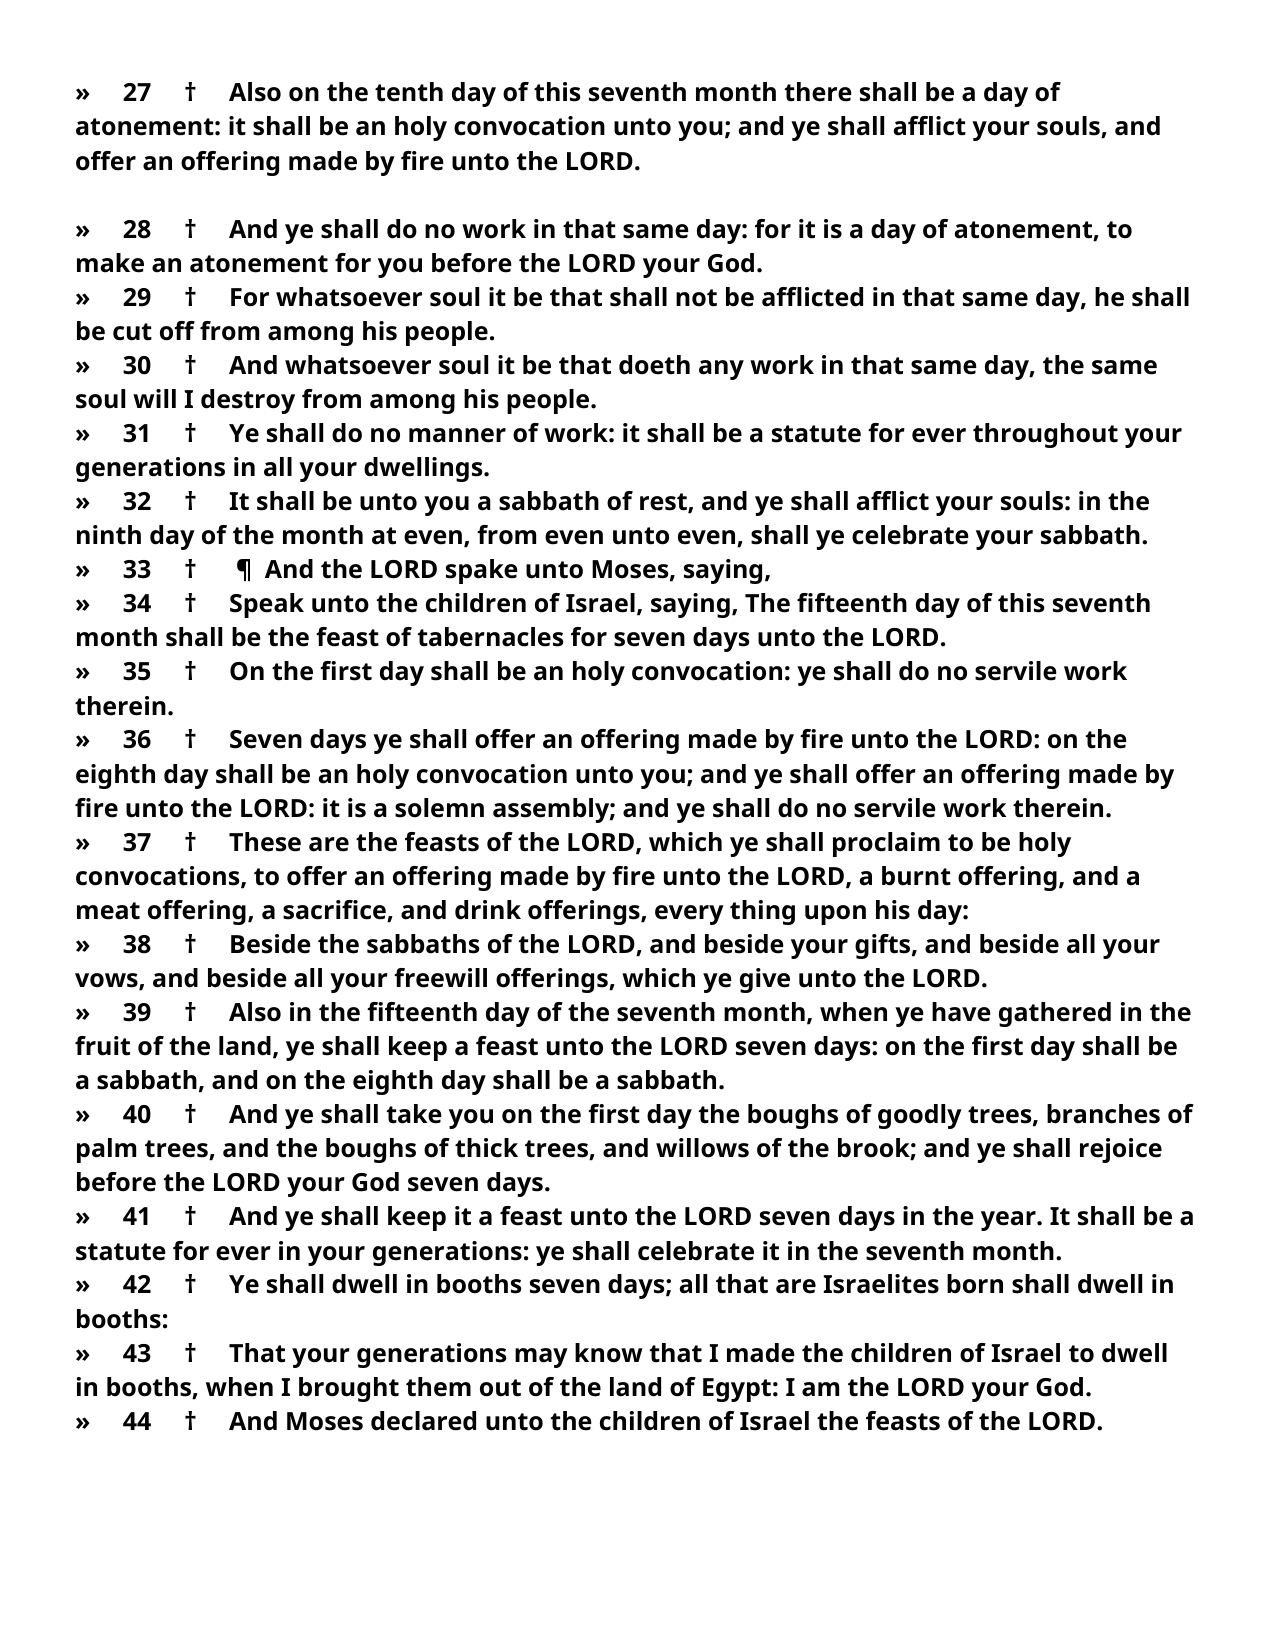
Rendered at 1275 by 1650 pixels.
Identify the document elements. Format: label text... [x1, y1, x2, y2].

text » 28 † And ye shall do no work in that same day: for it is a day of atonement, to make an atonement for you before the LORD your God. [75, 211, 1200, 279]
text » 35 † On the first day shall be an holy convocation: ye shall do no servile work therein. [75, 654, 1200, 722]
text » 37 † These are the feasts of the LORD, which ye shall proclaim to be holy convocations, to offer an offering made by fire unto the LORD, a burnt offering, and a meat offering, a sacrifice, and drink offerings, every thing upon his day: [75, 824, 1200, 927]
text » 43 † That your generations may know that I made the children of Israel to dwell in booths, when I brought them out of the land of Egypt: I am the LORD your God. [75, 1335, 1200, 1403]
text » 30 † And whatsoever soul it be that doeth any work in that same day, the same soul will I destroy from among his people. [75, 347, 1200, 416]
text » 34 † Speak unto the children of Israel, saying, The fifteenth day of this seventh month shall be the feast of tabernacles for seven days unto the LORD. [75, 586, 1200, 654]
text » 27 † Also on the tenth day of this seventh month there shall be a day of atonement: it shall be an holy convocation unto you; and ye shall afflict your souls, and offer an offering made by fire unto the LORD. [75, 75, 1200, 177]
text » 38 † Beside the sabbaths of the LORD, and beside your gifts, and beside all your vows, and beside all your freewill offerings, which ye give unto the LORD. [75, 927, 1200, 995]
text » 33 † ¶ And the LORD spake unto Moses, saying, [75, 552, 1200, 586]
text » 31 † Ye shall do no manner of work: it shall be a statute for ever throughout your generations in all your dwellings. [75, 416, 1200, 484]
text » 41 † And ye shall keep it a feast unto the LORD seven days in the year. It shall be a statute for ever in your generations: ye shall celebrate it in the seventh month. [75, 1199, 1200, 1267]
text » 39 † Also in the fifteenth day of the seventh month, when ye have gathered in the fruit of the land, ye shall keep a feast unto the LORD seven days: on the first day shall be a sabbath, and on the eighth day shall be a sabbath. [75, 995, 1200, 1097]
text » 29 † For whatsoever soul it be that shall not be afflicted in that same day, he shall be cut off from among his people. [75, 279, 1200, 347]
text » 42 † Ye shall dwell in booths seven days; all that are Israelites born shall dwell in booths: [75, 1267, 1200, 1335]
text » 40 † And ye shall take you on the first day the boughs of goodly trees, branches of palm trees, and the boughs of thick trees, and willows of the brook; and ye shall rejoice before the LORD your God seven days. [75, 1097, 1200, 1199]
text » 36 † Seven days ye shall offer an offering made by fire unto the LORD: on the eighth day shall be an holy convocation unto you; and ye shall offer an offering made by fire unto the LORD: it is a solemn assembly; and ye shall do no servile work therein. [75, 722, 1200, 824]
text » 44 † And Moses declared unto the children of Israel the feasts of the LORD. [75, 1403, 1200, 1437]
text » 32 † It shall be unto you a sabbath of rest, and ye shall afflict your souls: in the ninth day of the month at even, from even unto even, shall ye celebrate your sabbath. [75, 484, 1200, 552]
